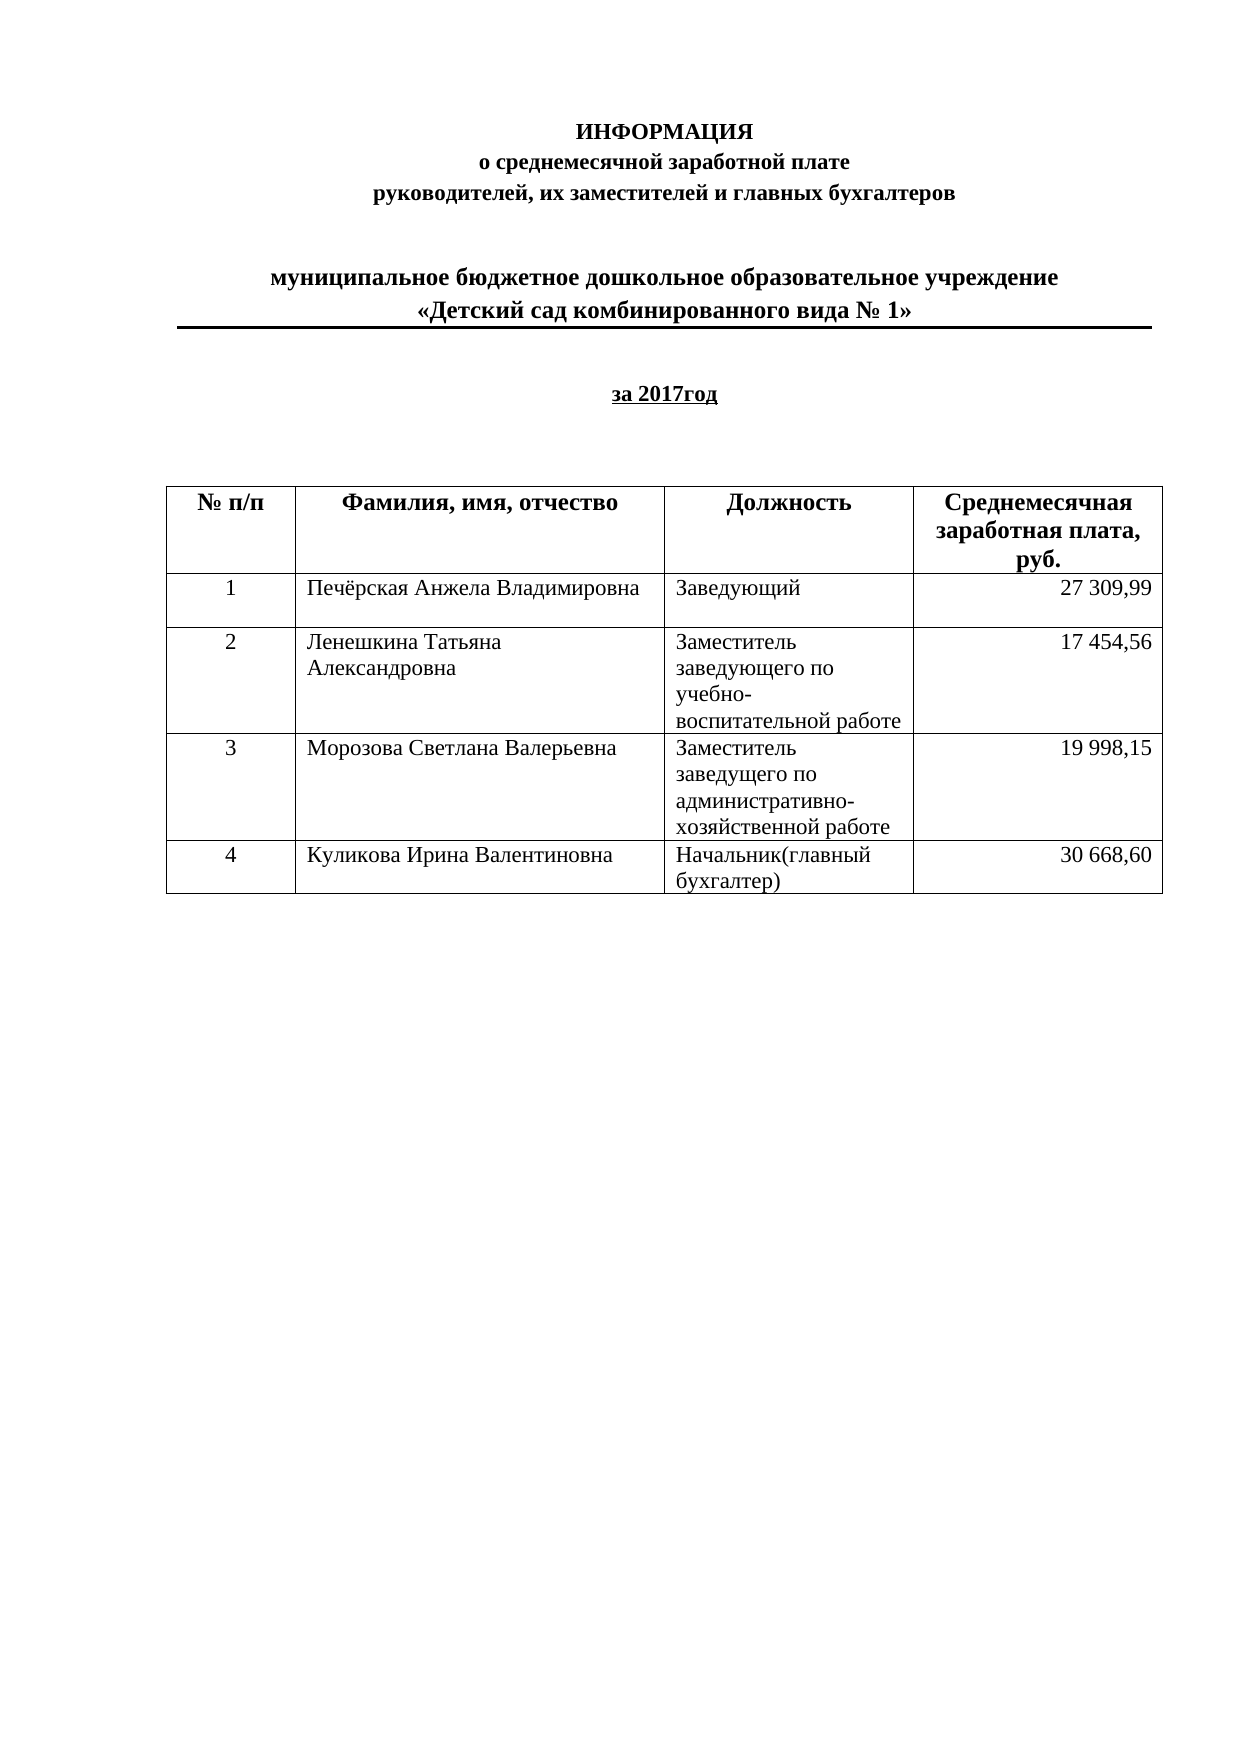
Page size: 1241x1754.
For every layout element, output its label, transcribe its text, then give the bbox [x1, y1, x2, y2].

text муниципальное бюджетное дошкольное образовательное учреждение «Детский сад комбинированного вида № 1» [177, 262, 1152, 326]
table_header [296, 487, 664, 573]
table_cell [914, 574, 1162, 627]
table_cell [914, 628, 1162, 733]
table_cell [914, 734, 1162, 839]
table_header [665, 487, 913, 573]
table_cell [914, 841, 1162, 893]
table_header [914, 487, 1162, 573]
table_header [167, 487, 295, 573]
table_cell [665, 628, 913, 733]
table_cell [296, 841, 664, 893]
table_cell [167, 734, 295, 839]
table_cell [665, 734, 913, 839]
text руководителей, их заместителей и главных бухгалтеров [177, 178, 1152, 205]
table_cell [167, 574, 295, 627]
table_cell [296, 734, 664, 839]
text о среднемесячной заработной плате [177, 148, 1152, 175]
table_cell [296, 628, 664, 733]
text за 2017год [177, 380, 1152, 407]
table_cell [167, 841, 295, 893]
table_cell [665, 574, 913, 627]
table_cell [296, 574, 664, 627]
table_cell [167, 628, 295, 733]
text ИНФОРМАЦИЯ [177, 118, 1152, 144]
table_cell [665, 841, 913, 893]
